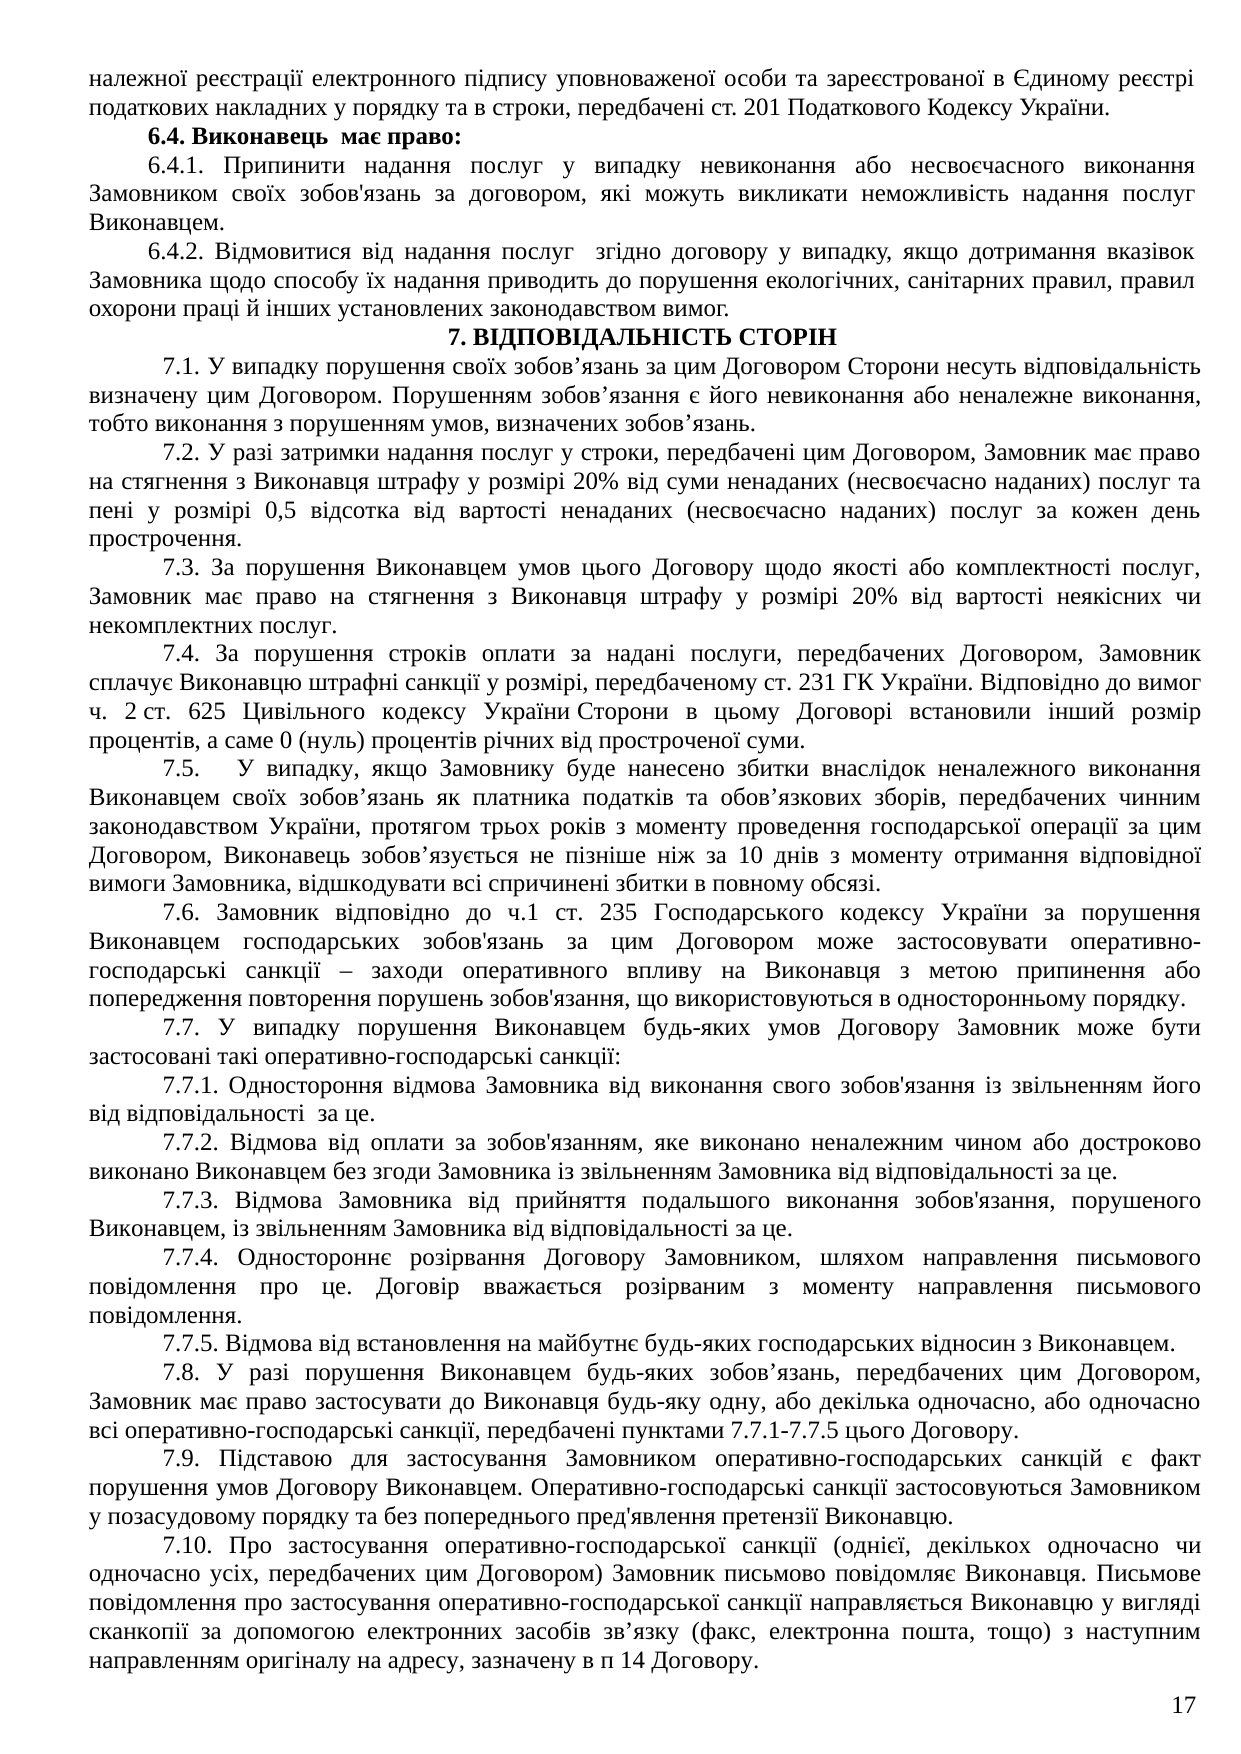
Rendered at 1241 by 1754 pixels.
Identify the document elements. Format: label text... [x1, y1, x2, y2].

text 6.4. Виконавець має право: [89, 121, 1196, 150]
text 6.4.2. Відмовитися від надання послуг згідно договору у випадку, якщо дотримання вказівок Замовника щодо способу їх надання приводить до порушення екологічних, санітарних правил, правил охорони праці й інших установлених законодавством вимог. [89, 236, 1196, 322]
text 7.4. За порушення строків оплати за надані послуги, передбачених Договором, Замовник сплачує Виконавцю штрафні санкції у розмірі, передбаченому ст. 231 ГК України. Відповідно до вимог ч. 2 ст. 625 Цивільного кодексу України Сторони в цьому Договорі встановили інший розмір процентів, а саме 0 (нуль) процентів річних від простроченої суми. [89, 638, 1202, 753]
text 7.6. Замовник відповідно до ч.1 ст. 235 Господарського кодексу України за порушення Виконавцем господарських зобов'язань за цим Договором може застосовувати оперативно-господарські санкції – заходи оперативного впливу на Виконавця з метою припинення або попередження повторення порушень зобов'язання, що використовуються в односторонньому порядку. [89, 897, 1202, 1012]
text 7.5. У випадку, якщо Замовнику буде нанесено збитки внаслідок неналежного виконання Виконавцем своїх зобов’язань як платника податків та обов’язкових зборів, передбачених чинним законодавством України, протягом трьох років з моменту проведення господарської операції за цим Договором, Виконавець зобов’язується не пізніше ніж за 10 днів з моменту отримання відповідної вимоги Замовника, відшкодувати всі спричинені збитки в повному обсязі. [89, 753, 1202, 897]
text 7.7. У випадку порушення Виконавцем будь-яких умов Договору Замовник може бути застосовані такі оперативно-господарські санкції: [89, 1012, 1202, 1070]
text 7.1. У випадку порушення своїх зобов’язань за цим Договором Сторони несуть відповідальність визначену цим Договором. Порушенням зобов’язання є його невиконання або неналежне виконання, тобто виконання з порушенням умов, визначених зобов’язань. [89, 351, 1202, 437]
text 7.2. У разі затримки надання послуг у строки, передбачені цим Договором, Замовник має право на стягнення з Виконавця штрафу у розмірі 20% від суми ненаданих (несвоєчасно наданих) послуг та пені у розмірі 0,5 відсотка від вартості ненаданих (несвоєчасно наданих) послуг за кожен день прострочення. [89, 437, 1202, 552]
text 7.8. У разі порушення Виконавцем будь-яких зобов’язань, передбачених цим Договором, Замовник має право застосувати до Виконавця будь-яку одну, або декілька одночасно, або одночасно всі оперативно-господарські санкції, передбачені пунктами 7.7.1-7.7.5 цього Договору. [89, 1357, 1202, 1443]
text 7. ВІДПОВІДАЛЬНІСТЬ СТОРІН [89, 322, 1196, 351]
text 7.7.2. Відмова від оплати за зобов'язанням, яке виконано неналежним чином або достроково виконано Виконавцем без згоди Замовника із звільненням Замовника від відповідальності за це. [89, 1127, 1202, 1185]
text 7.10. Про застосування оперативно-господарської санкції (однієї, декількох одночасно чи одночасно усіх, передбачених цим Договором) Замовник письмово повідомляє Виконавця. Письмове повідомлення про застосування оперативно-господарської санкції направляється Виконавцю у вигляді сканкопії за допомогою електронних засобів зв’язку (факс, електронна пошта, тощо) з наступним направленням оригіналу на адресу, зазначену в п 14 Договору. [89, 1530, 1202, 1673]
text 7.7.1. Одностороння відмова Замовника від виконання свого зобов'язання із звільненням його від відповідальності за це. [89, 1070, 1202, 1127]
text 7.7.4. Одностороннє розірвання Договору Замовником, шляхом направлення письмового повідомлення про це. Договір вважається розірваним з моменту направлення письмового повідомлення. [89, 1242, 1202, 1328]
text 7.7.5. Відмова від встановлення на майбутнє будь-яких господарських відносин з Виконавцем. [89, 1328, 1202, 1357]
text 6.4.1. Припинити надання послуг у випадку невиконання або несвоєчасного виконання Замовником своїх зобов'язань за договором, які можуть викликати неможливість надання послуг Виконавцем. [89, 150, 1196, 236]
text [89, 63, 1196, 121]
text 7.7.3. Відмова Замовника від прийняття подальшого виконання зобов'язання, порушеного Виконавцем, із звільненням Замовника від відповідальності за це. [89, 1185, 1202, 1242]
text 7.3. За порушення Виконавцем умов цього Договору щодо якості або комплектності послуг, Замовник має право на стягнення з Виконавця штрафу у розмірі 20% від вартості неякісних чи некомплектних послуг. [89, 552, 1202, 638]
text 7.9. Підставою для застосування Замовником оперативно-господарських санкцій є факт порушення умов Договору Виконавцем. Оперативно-господарські санкції застосовуються Замовником у позасудовому порядку та без попереднього пред'явлення претензії Виконавцю. [89, 1443, 1202, 1530]
